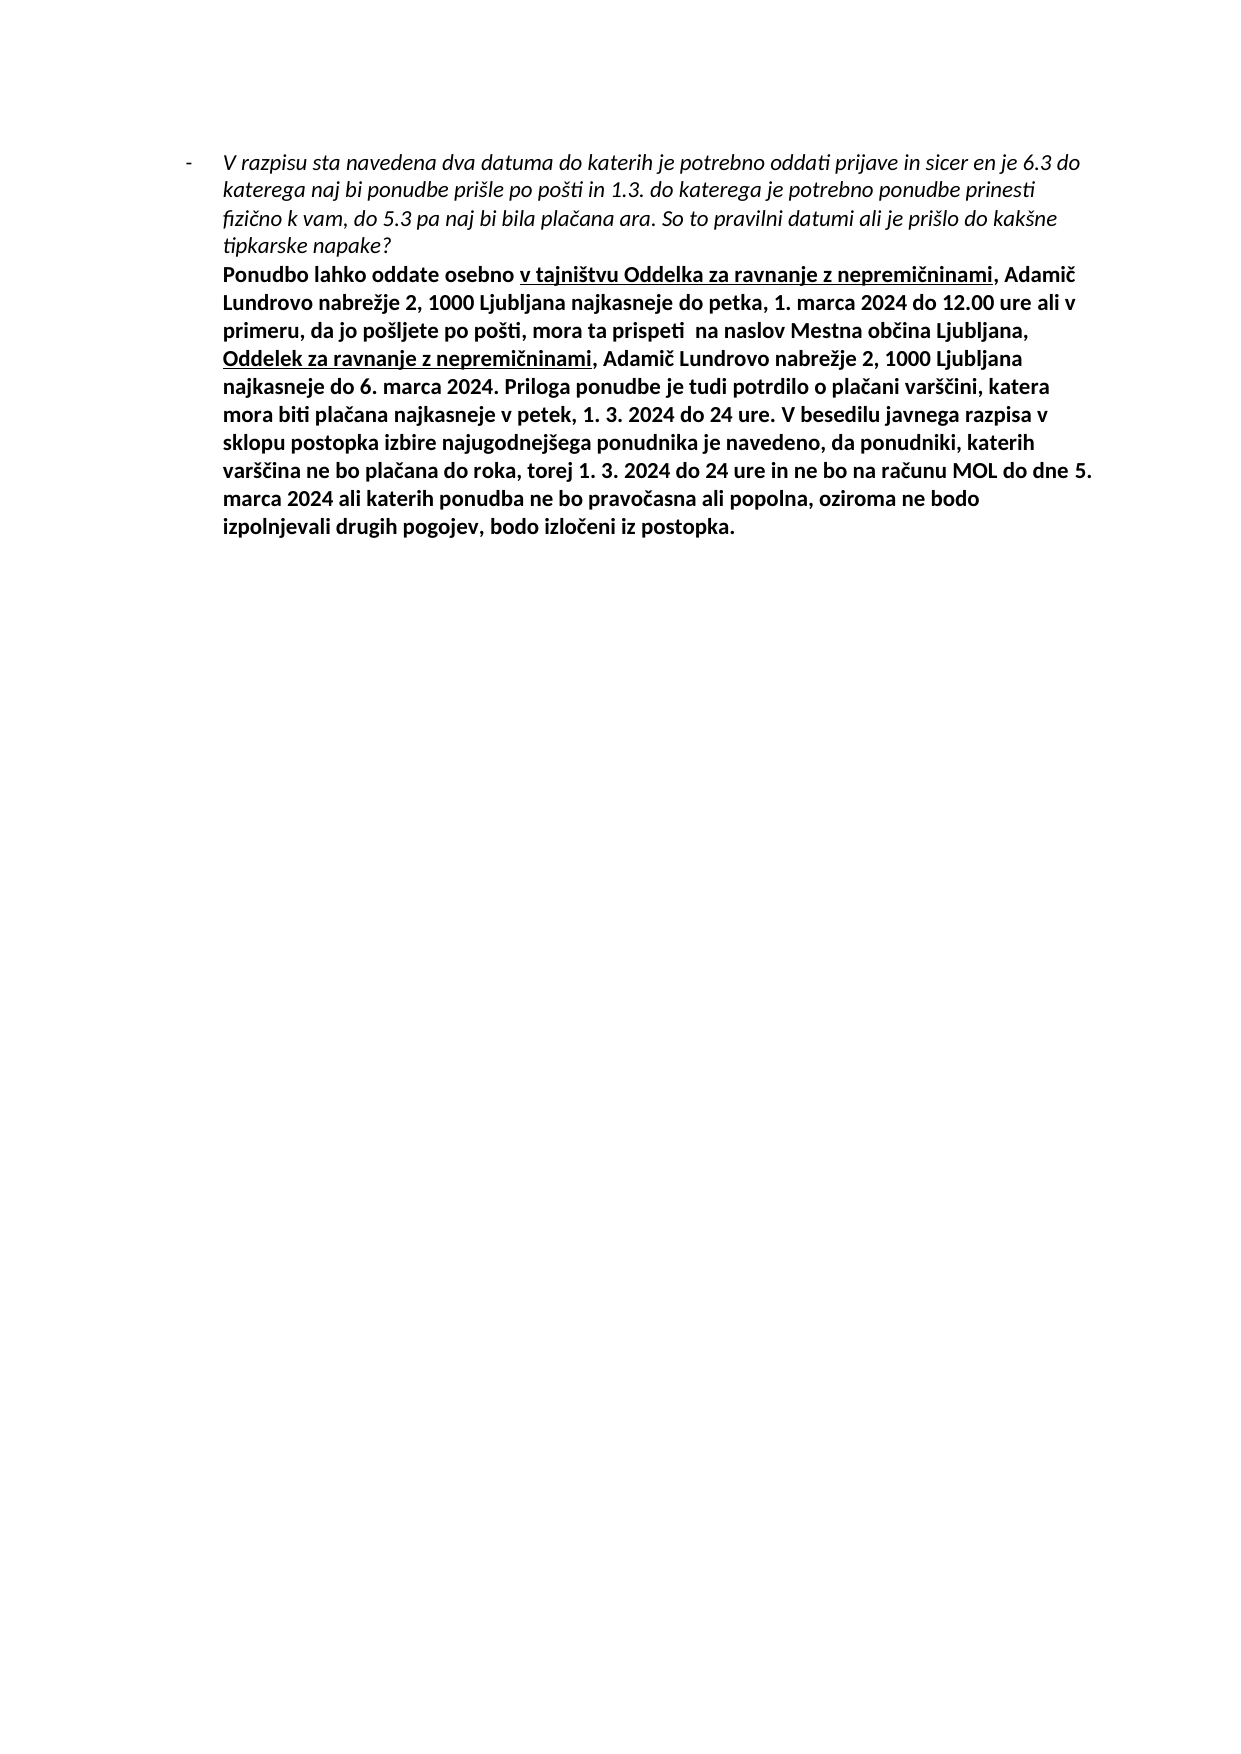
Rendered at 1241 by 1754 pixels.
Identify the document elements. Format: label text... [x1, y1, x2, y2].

list V razpisu sta navedena dva datuma do katerih je potrebno oddati prijave in sicer en je 6.3 do katerega naj bi ponudbe prišle po pošti in 1.3. do katerega je potrebno ponudbe prinesti fizično k vam, do 5.3 pa naj bi bila plačana ara. So to pravilni datumi ali je prišlo do kakšne tipkarske napake? [185, 148, 1093, 260]
list Ponudbo lahko oddate osebno v tajništvu Oddelka za ravnanje z nepremičninami, Adamič Lundrovo nabrežje 2, 1000 Ljubljana najkasneje do petka, 1. marca 2024 do 12.00 ure ali v primeru, da jo pošljete po pošti, mora ta prispeti na naslov Mestna občina Ljubljana, Oddelek za ravnanje z nepremičninami, Adamič Lundrovo nabrežje 2, 1000 Ljubljana najkasneje do 6. marca 2024. Priloga ponudbe je tudi potrdilo o plačani varščini, katera mora biti plačana najkasneje v petek, 1. 3. 2024 do 24 ure. V besedilu javnega razpisa v sklopu postopka izbire najugodnejšega ponudnika je navedeno, da ponudniki, katerih varščina ne bo plačana do roka, torej 1. 3. 2024 do 24 ure in ne bo na računu MOL do dne 5. marca 2024 ali katerih ponudba ne bo pravočasna ali popolna, oziroma ne bodo izpolnjevali drugih pogojev, bodo izločeni iz postopka. [223, 260, 1093, 540]
